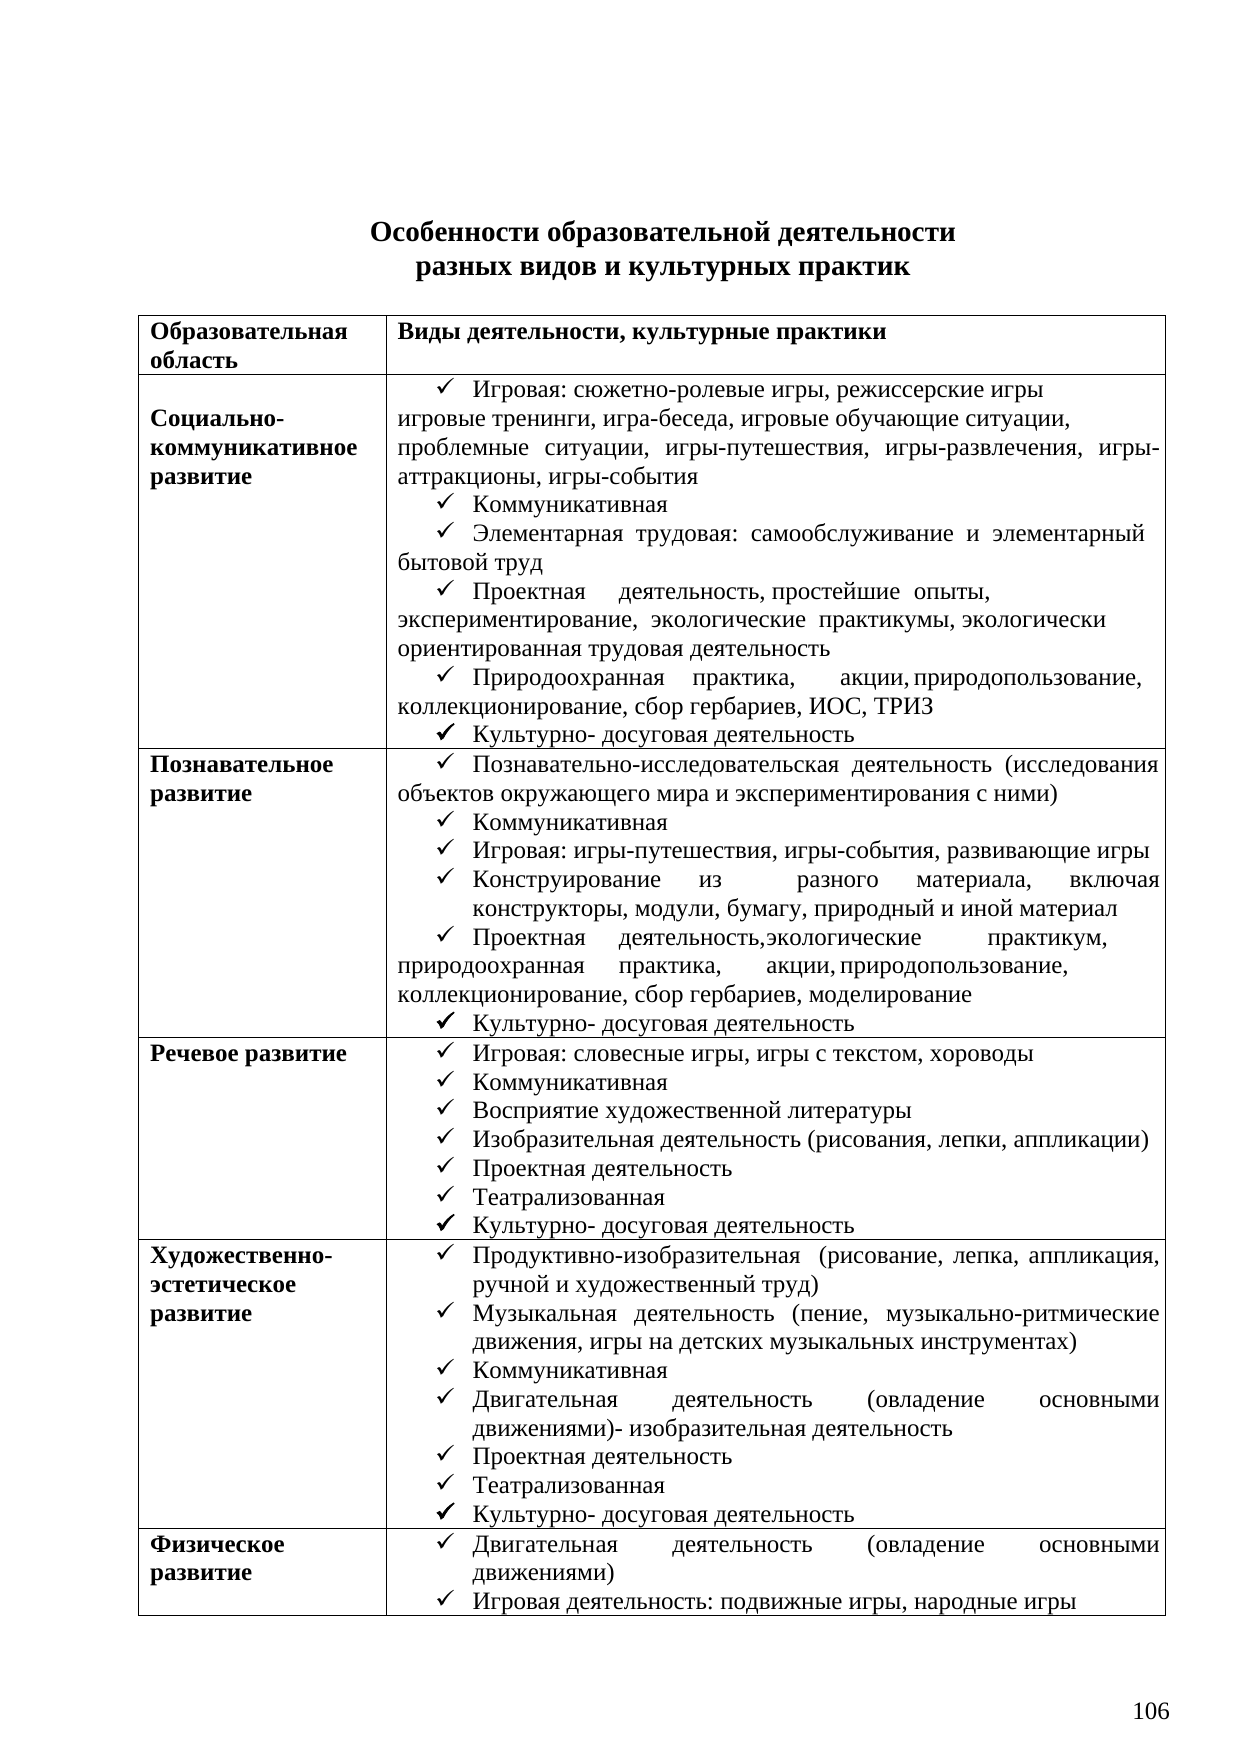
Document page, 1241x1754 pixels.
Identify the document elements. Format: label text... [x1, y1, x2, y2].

table_cell Физическое развитие [139, 1529, 386, 1615]
text Особенности образовательной деятельности [150, 214, 1176, 248]
table_cell Продуктивно-изобразительная (рисование, лепка, аппликация, ручной и художественный труд) Музыкальная деятельность (пение, музыкально-ритмические движения, игры на детских музыкальных инструментах) Коммуникативная Двигательная деятельность (овладение основными движениями)- изобразительная деятельность Проектная деятельность Театрализованная Культурно- досуговая деятельность [387, 1240, 1165, 1528]
table_cell Художественно-эстетическое развитие [139, 1240, 386, 1528]
text разных видов и культурных практик [150, 248, 1176, 281]
table_cell Речевое развитие [139, 1038, 386, 1239]
table_cell Познавательное развитие [139, 749, 386, 1037]
table_cell Игровая: словесные игры, игры с текстом, хороводы Коммуникативная Восприятие художественной литературы Изобразительная деятельность (рисования, лепки, аппликации) Проектная деятельность Театрализованная Культурно- досуговая деятельность [387, 1038, 1165, 1239]
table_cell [387, 1529, 1165, 1615]
table_cell Игровая: сюжетно-ролевые игры, режиссерские игры игровые тренинги, игра-беседа, игровые обучающие ситуации, проблемные ситуации, игры-путешествия, игры-развлечения, игры-аттракционы, игры-события Коммуникативная Элементарная трудовая: самообслуживание и элементарный бытовой труд Проектная деятельность, простейшие опыты, экспериментирование, экологические практикумы, экологически ориентированная трудовая деятельность Природоохранная практика, акции, природопользование, коллекционирование, сбор гербариев, ИОС, ТРИЗ Культурно- досуговая деятельность [387, 375, 1165, 748]
table_cell Социально- коммуникативное развитие [139, 375, 386, 748]
table_header Виды деятельности, культурные практики [387, 316, 1165, 373]
table_header Образовательная область [139, 316, 386, 373]
table_cell Познавательно-исследовательская деятельность (исследования объектов окружающего мира и экспериментирования с ними) Коммуникативная Игровая: игры-путешествия, игры-события, развивающие игры Конструирование из разного материала, включая конструкторы, модули, бумагу, природный и иной материал Проектная деятельность, экологические практикум, природоохранная практика, акции, природопользование, коллекционирование, сбор гербариев, моделирование Культурно- досуговая деятельность [387, 749, 1165, 1037]
